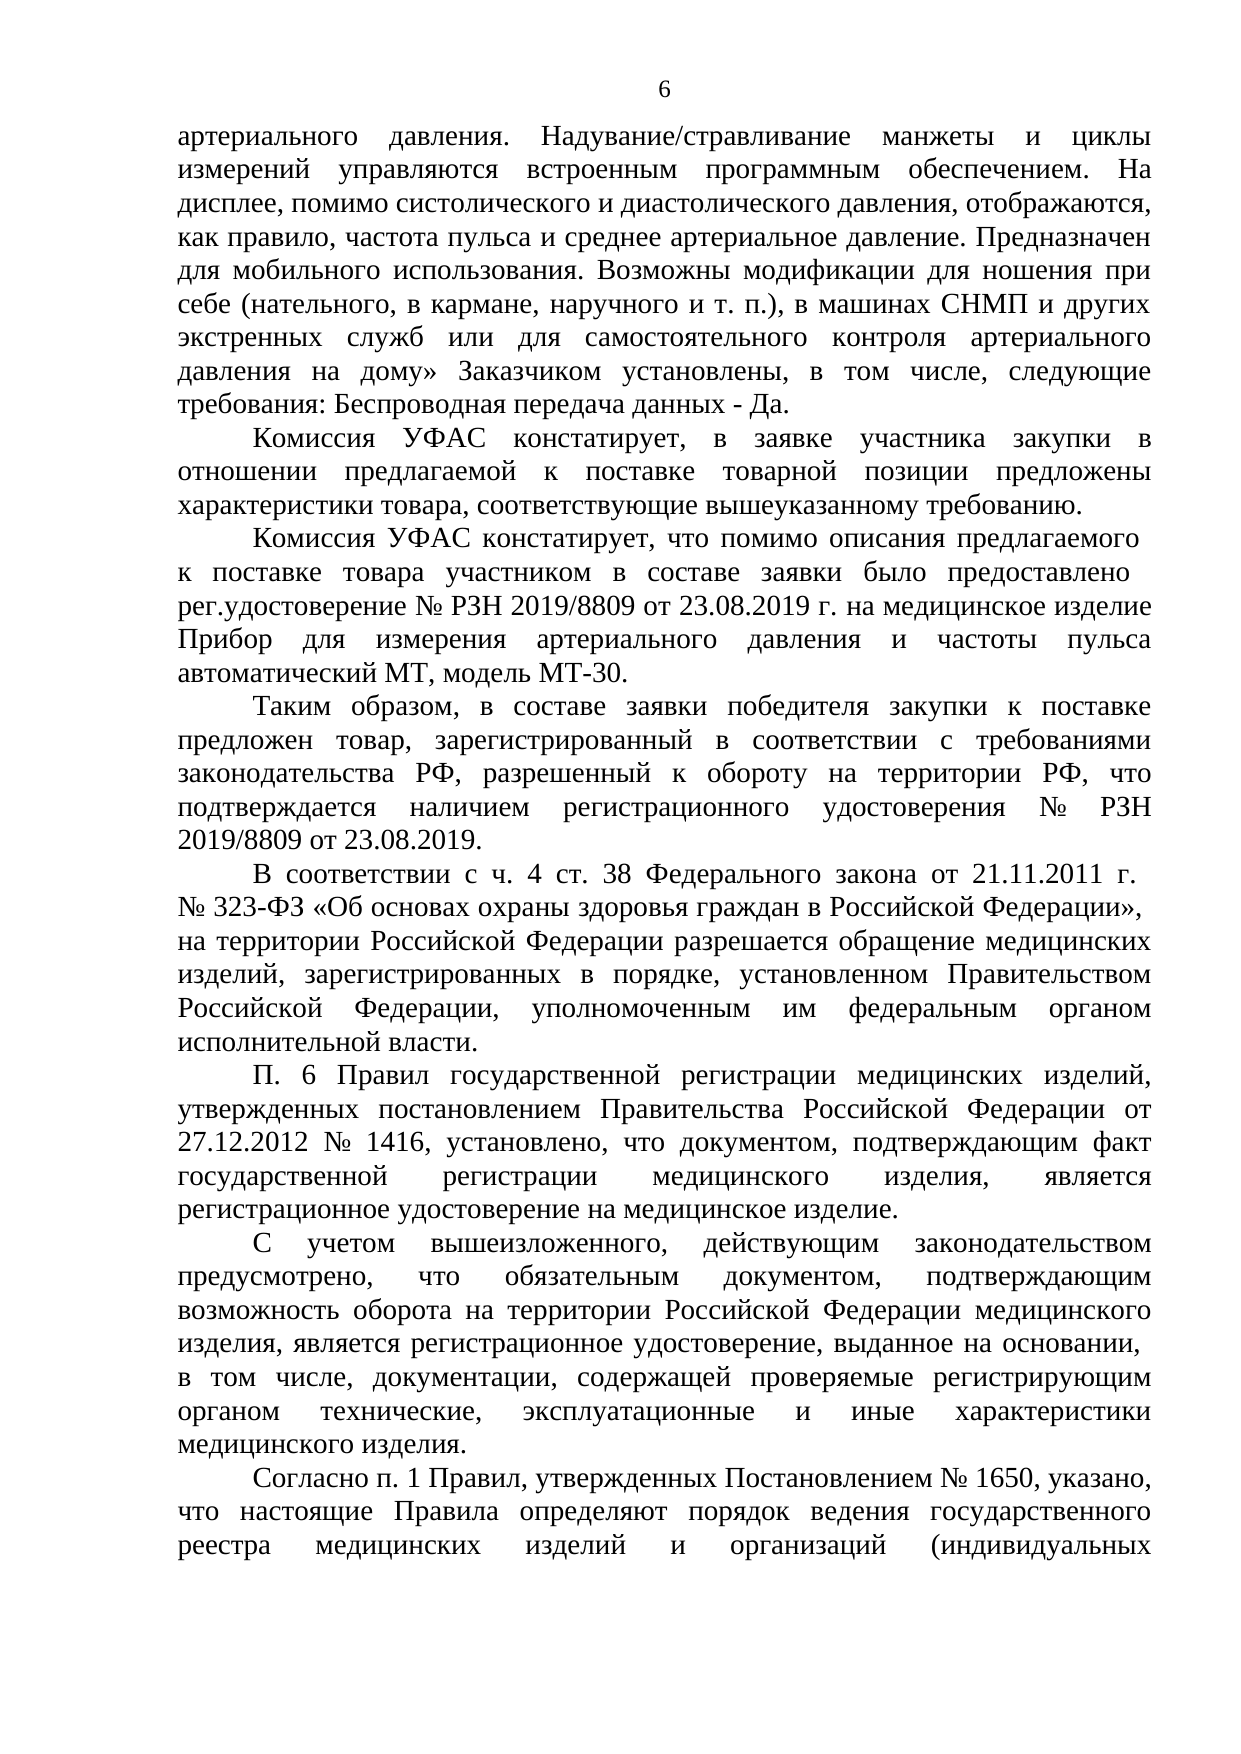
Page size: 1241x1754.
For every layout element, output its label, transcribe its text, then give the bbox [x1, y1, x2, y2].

text С учетом вышеизложенного, действующим законодательством предусмотрено, что обязательным документом, подтверждающим возможность оборота на территории Российской Федерации медицинского изделия, является регистрационное удостоверение, выданное на основании, в том числе, документации, содержащей проверяемые регистрирующим органом технические, эксплуатационные и иные характеристики медицинского изделия. [177, 1225, 1152, 1460]
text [177, 1460, 1152, 1560]
text В соответствии с ч. 4 ст. 38 Федерального закона от 21.11.2011 г. № 323-ФЗ «Об основах охраны здоровья граждан в Российской Федерации», на территории Российской Федерации разрешается обращение медицинских изделий, зарегистрированных в порядке, установленном Правительством Российской Федерации, уполномоченным им федеральным органом исполнительной власти. [177, 856, 1152, 1057]
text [177, 118, 1152, 420]
text Комиссия УФАС констатирует, что помимо описания предлагаемого к поставке товара участником в составе заявки было предоставлено рег.удостоверение № РЗН 2019/8809 от 23.08.2019 г. на медицинское изделие Прибор для измерения артериального давления и частоты пульса автоматический МТ, модель МТ-30. [177, 521, 1152, 688]
text Таким образом, в составе заявки победителя закупки к поставке предложен товар, зарегистрированный в соответствии с требованиями законодательства РФ, разрешенный к обороту на территории РФ, что подтверждается наличием регистрационного удостоверения № РЗН 2019/8809 от 23.08.2019. [177, 688, 1152, 856]
text Комиссия УФАС констатирует, в заявке участника закупки в отношении предлагаемой к поставке товарной позиции предложены характеристики товара, соответствующие вышеуказанному требованию. [177, 420, 1152, 521]
text П. 6 Правил государственной регистрации медицинских изделий, утвержденных постановлением Правительства Российской Федерации от 27.12.2012 № 1416, установлено, что документом, подтверждающим факт государственной регистрации медицинского изделия, является регистрационное удостоверение на медицинское изделие. [177, 1057, 1152, 1225]
